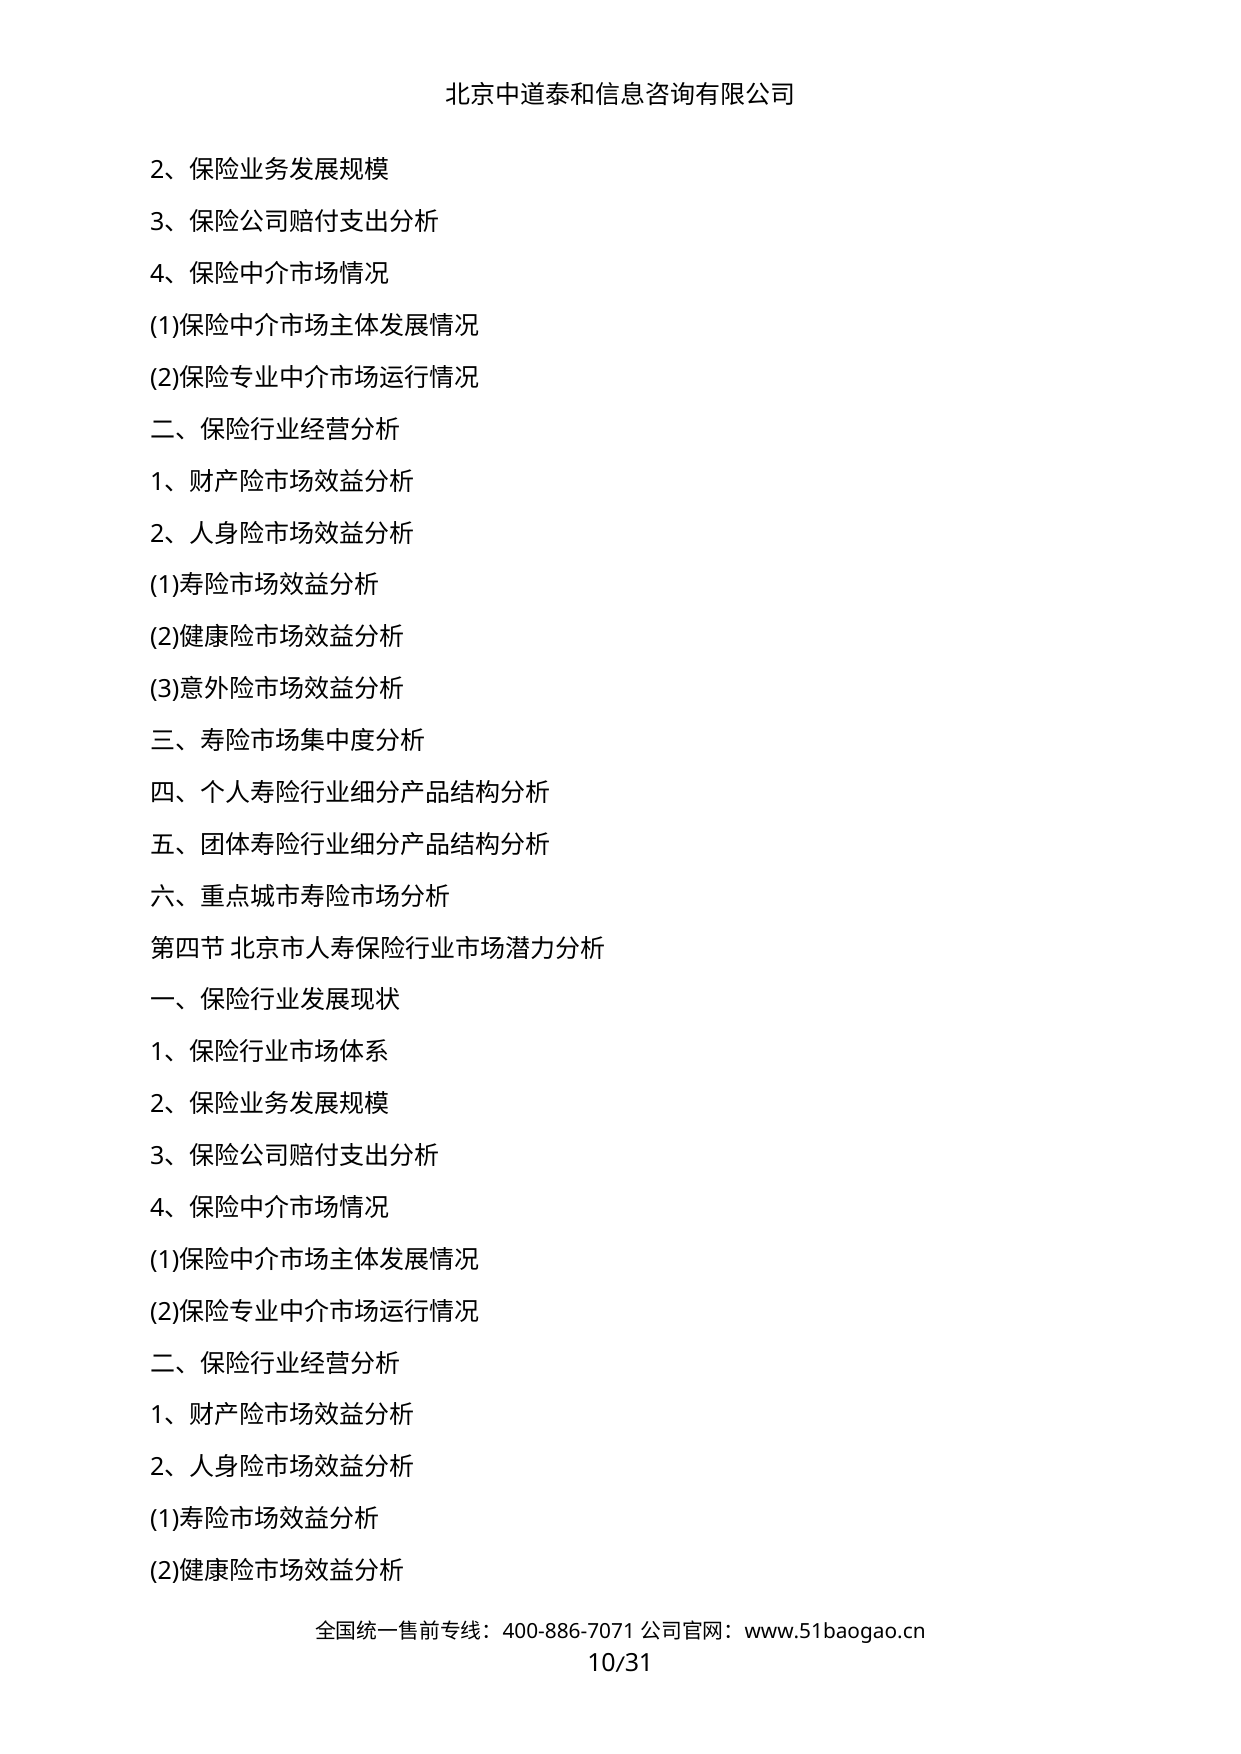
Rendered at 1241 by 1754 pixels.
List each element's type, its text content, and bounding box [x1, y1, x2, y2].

text 2、保险业务发展规模 [150, 1084, 1090, 1120]
text (2)健康险市场效益分析 [150, 617, 1090, 653]
text 2、人身险市场效益分析 [150, 513, 1090, 549]
text 四、个人寿险行业细分产品结构分析 [150, 772, 1090, 809]
text 五、团体寿险行业细分产品结构分析 [150, 824, 1090, 861]
text 三、寿险市场集中度分析 [150, 721, 1090, 757]
text 二、保险行业经营分析 [150, 409, 1090, 446]
text 2、人身险市场效益分析 [150, 1447, 1090, 1483]
text (1)保险中介市场主体发展情况 [150, 1239, 1090, 1276]
text (3)意外险市场效益分析 [150, 669, 1090, 705]
text 1、财产险市场效益分析 [150, 461, 1090, 497]
text 二、保险行业经营分析 [150, 1343, 1090, 1379]
text 第四节 北京市人寿保险行业市场潜力分析 [150, 928, 1090, 964]
text 4、保险中介市场情况 [150, 254, 1090, 290]
text 1、保险行业市场体系 [150, 1032, 1090, 1068]
text (1)寿险市场效益分析 [150, 1499, 1090, 1535]
text (2)保险专业中介市场运行情况 [150, 357, 1090, 394]
text 一、保险行业发展现状 [150, 980, 1090, 1016]
text 1、财产险市场效益分析 [150, 1395, 1090, 1431]
text (2)健康险市场效益分析 [150, 1551, 1090, 1587]
text 3、保险公司赔付支出分析 [150, 202, 1090, 238]
text (2)保险专业中介市场运行情况 [150, 1291, 1090, 1327]
text 2、保险业务发展规模 [150, 150, 1090, 186]
text (1)保险中介市场主体发展情况 [150, 306, 1090, 342]
text 六、重点城市寿险市场分析 [150, 876, 1090, 912]
text 4、保险中介市场情况 [150, 1187, 1090, 1224]
text 3、保险公司赔付支出分析 [150, 1136, 1090, 1172]
text (1)寿险市场效益分析 [150, 565, 1090, 601]
